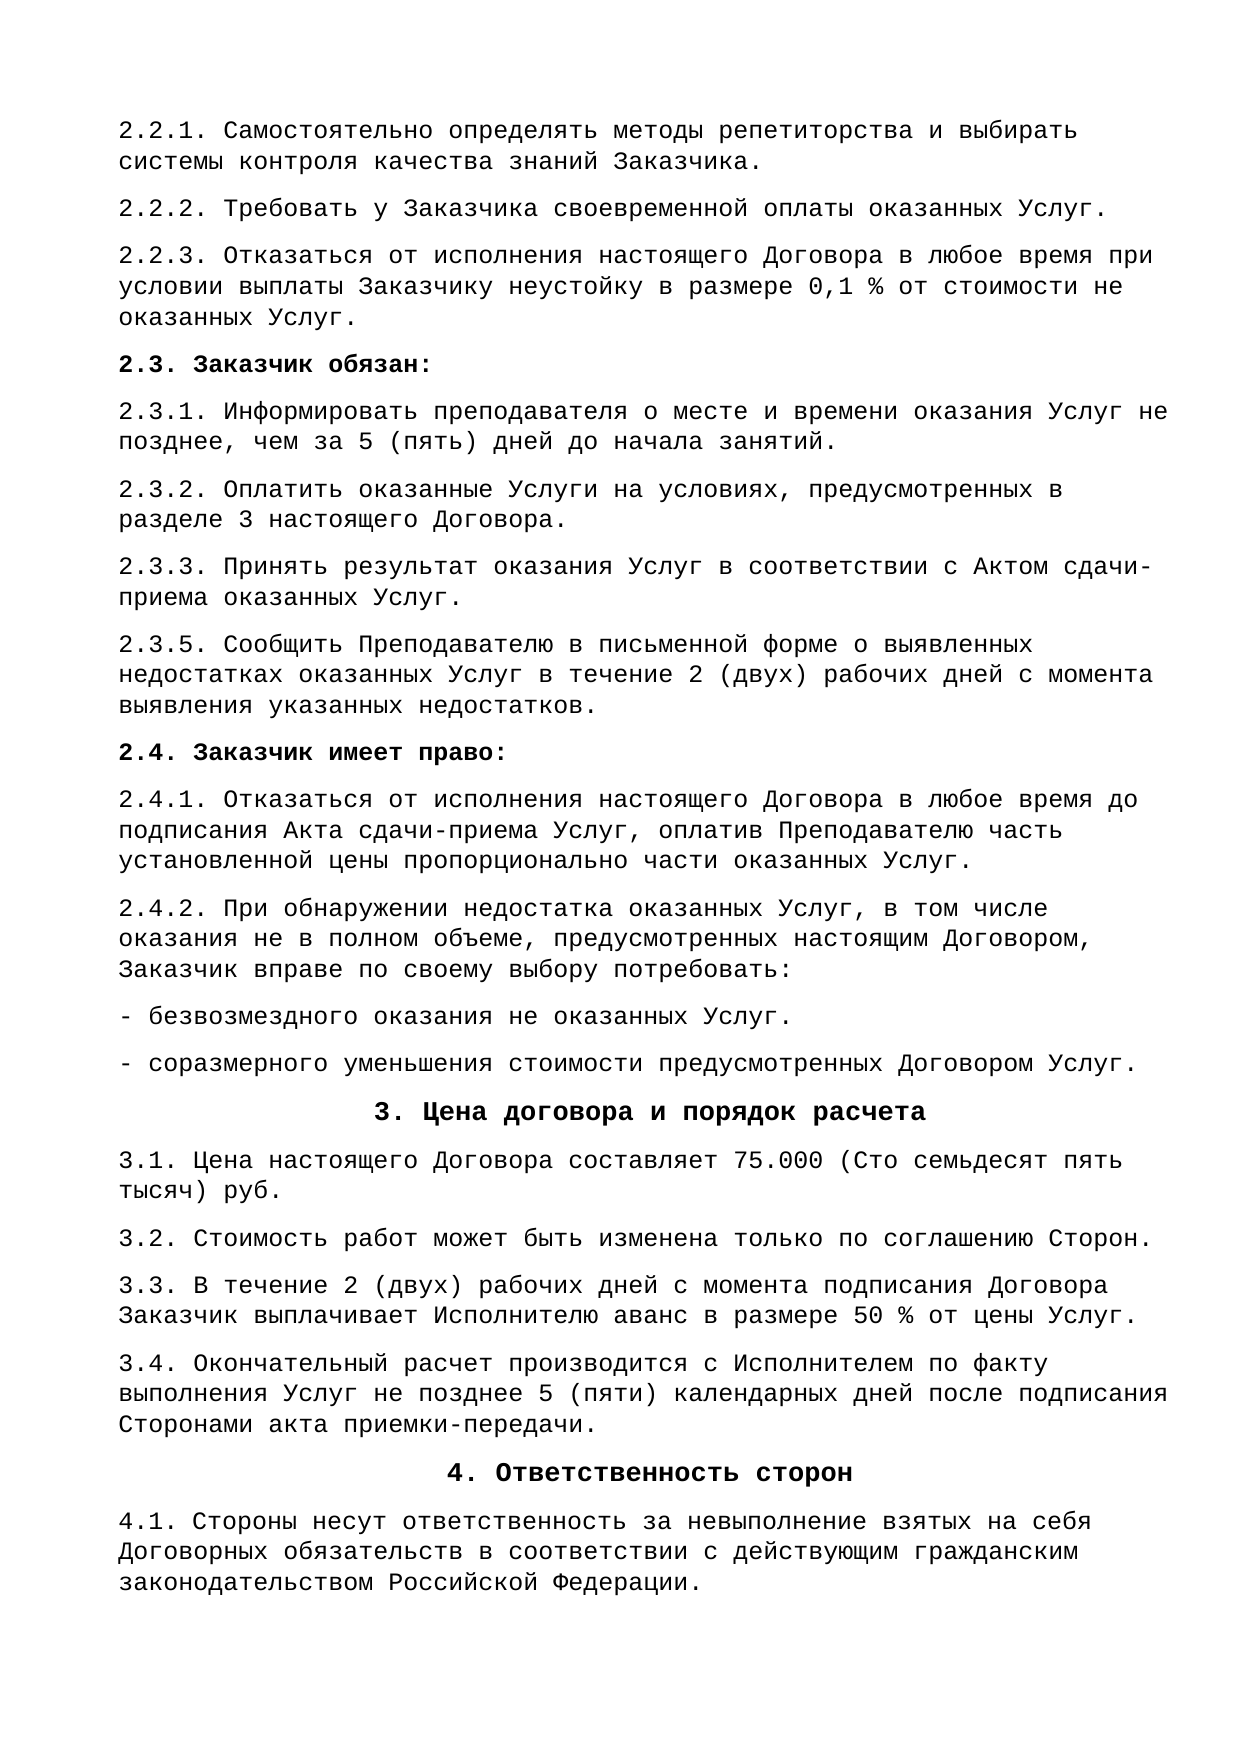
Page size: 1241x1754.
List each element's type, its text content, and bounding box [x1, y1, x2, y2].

text 3.3. В течение 2 (двух) рабочих дней с момента подписания Договора Заказчик выплачивает Исполнителю аванс в размере 50 % от цены Услуг. [118, 1272, 1181, 1331]
text 4. Ответственность сторон [118, 1458, 1181, 1489]
text 2.3. Заказчик обязан: [118, 351, 1181, 379]
text 2.3.5. Сообщить Преподавателю в письменной форме о выявленных недостатках оказанных Услуг в течение 2 (двух) рабочих дней с момента выявления указанных недостатков. [118, 632, 1181, 721]
text - безвозмездного оказания не оказанных Услуг. [118, 1003, 1181, 1032]
text 3.4. Окончательный расчет производится с Исполнителем по факту выполнения Услуг не позднее 5 (пяти) календарных дней после подписания Сторонами акта приемки-передачи. [118, 1350, 1181, 1439]
text 2.4. Заказчик имеет право: [118, 740, 1181, 768]
text 2.2.1. Самостоятельно определять методы репетиторства и выбирать системы контроля качества знаний Заказчика. [118, 118, 1181, 177]
text 2.3.2. Оплатить оказанные Услуги на условиях, предусмотренных в разделе 3 настоящего Договора. [118, 476, 1181, 535]
text 2.4.2. При обнаружении недостатка оказанных Услуг, в том числе оказания не в полном объеме, предусмотренных настоящим Договором, Заказчик вправе по своему выбору потребовать: [118, 895, 1181, 984]
text 4.1. Стороны несут ответственность за невыполнение взятых на себя Договорных обязательств в соответствии с действующим гражданским законодательством Российской Федерации. [118, 1508, 1181, 1598]
text - соразмерного уменьшения стоимости предусмотренных Договором Услуг. [118, 1051, 1181, 1079]
text 2.3.3. Принять результат оказания Услуг в соответствии с Актом сдачи-приема оказанных Услуг. [118, 554, 1181, 613]
text 3. Цена договора и порядок расчета [118, 1098, 1181, 1128]
text 2.2.3. Отказаться от исполнения настоящего Договора в любое время при условии выплаты Заказчику неустойку в размере 0,1 % от стоимости не оказанных Услуг. [118, 243, 1181, 332]
text 2.3.1. Информировать преподавателя о месте и времени оказания Услуг не позднее, чем за 5 (пять) дней до начала занятий. [118, 398, 1181, 457]
text 2.2.2. Требовать у Заказчика своевременной оплаты оказанных Услуг. [118, 196, 1181, 224]
text 3.1. Цена настоящего Договора составляет 75.000 (Сто семьдесят пять тысяч) руб. [118, 1148, 1181, 1206]
text 3.2. Стоимость работ может быть изменена только по соглашению Сторон. [118, 1225, 1181, 1254]
text 2.4.1. Отказаться от исполнения настоящего Договора в любое время до подписания Акта сдачи-приема Услуг, оплатив Преподавателю часть установленной цены пропорционально части оказанных Услуг. [118, 787, 1181, 876]
